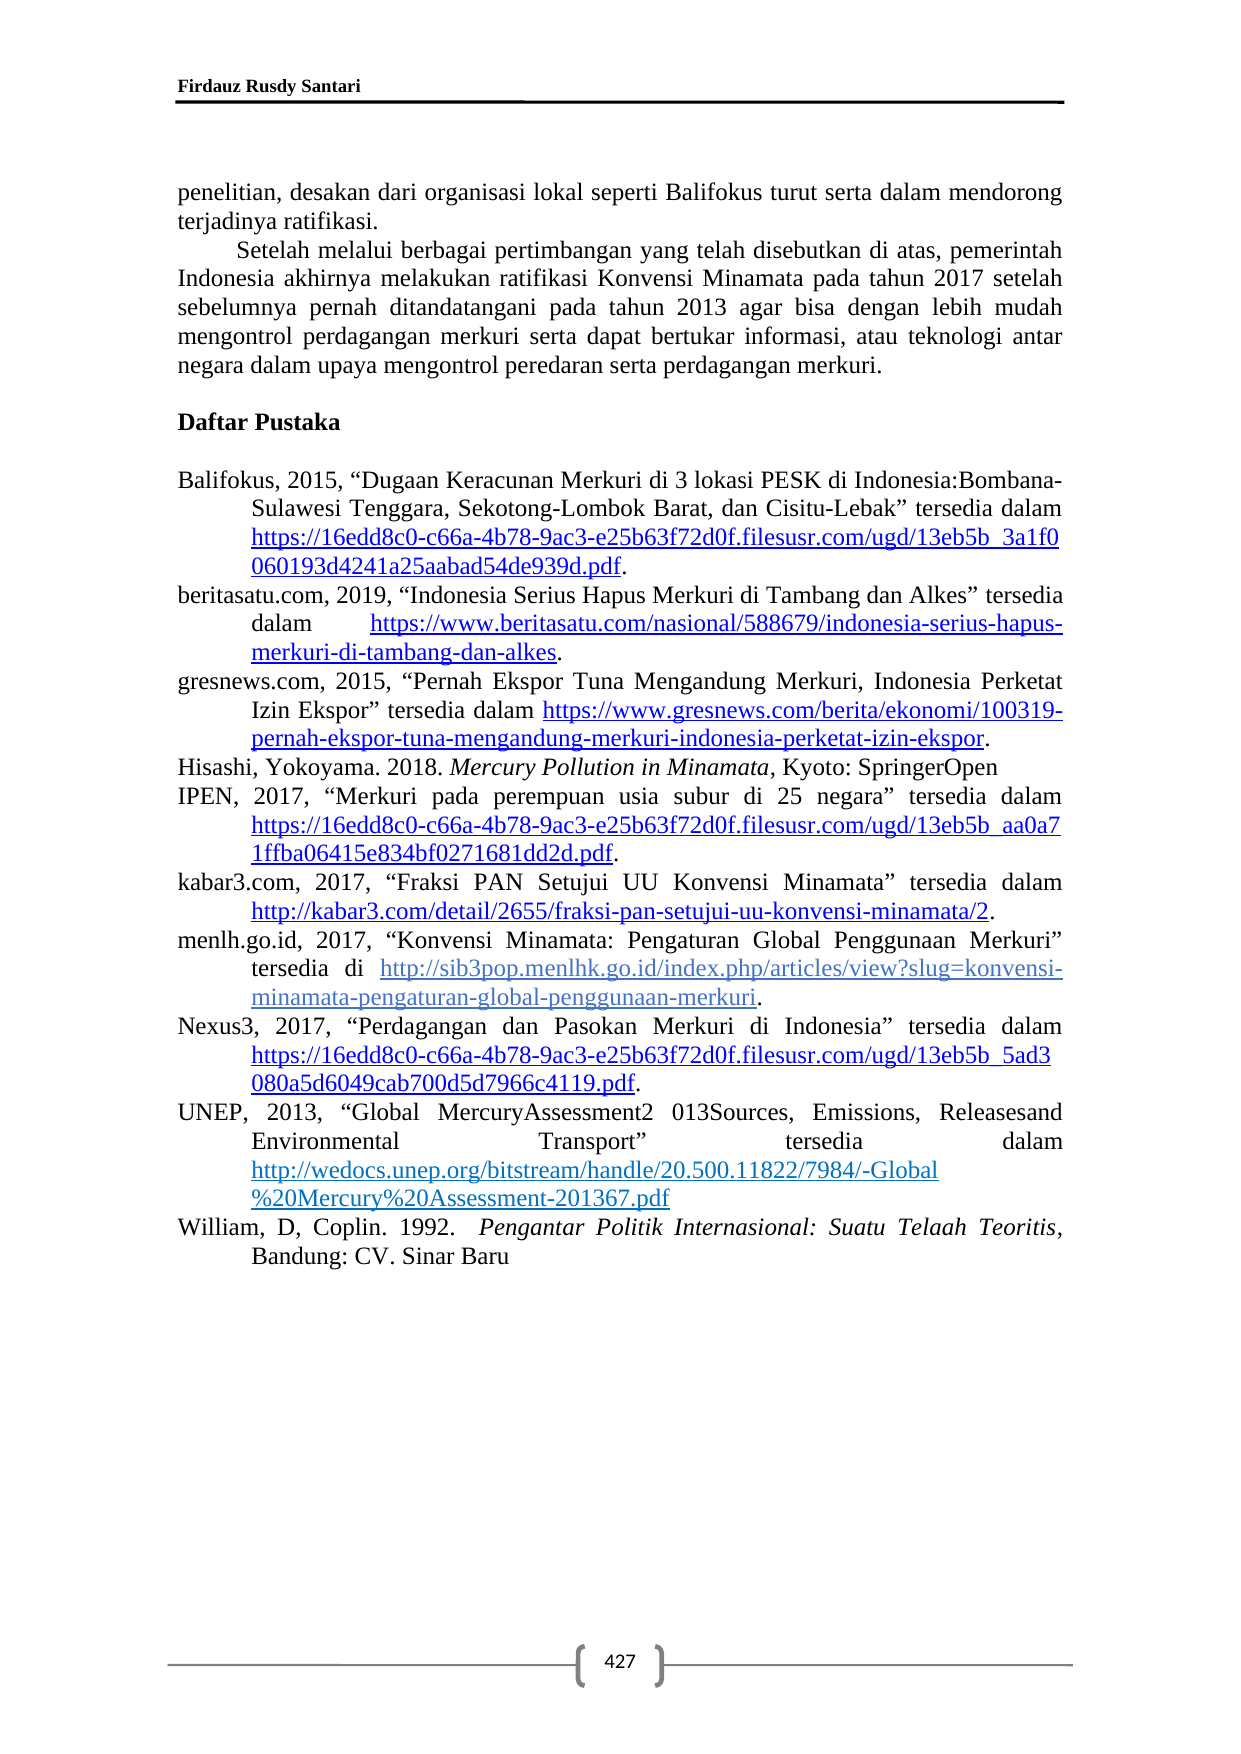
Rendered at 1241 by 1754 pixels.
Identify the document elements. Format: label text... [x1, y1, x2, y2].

text beritasatu.com, 2019, “Indonesia Serius Hapus Merkuri di Tambang dan Alkes” tersedia dalam https://www.beritasatu.com/nasional/588679/indonesia-serius-hapus-merkuri-di-tambang-dan-alkes. [177, 580, 1063, 666]
text UNEP, 2013, “Global MercuryAssessment2 013Sources, Emissions, Releasesand Environmental Transport” tersedia dalam http://wedocs.unep.org/bitstream/handle/20.500.11822/7984/-Global%20Mercury%20Assessment-201367.pdf [177, 1097, 1063, 1212]
text gresnews.com, 2015, “Pernah Ekspor Tuna Mengandung Merkuri, Indonesia Perketat Izin Ekspor” tersedia dalam https://www.gresnews.com/berita/ekonomi/100319-pernah-ekspor-tuna-mengandung-merkuri-indonesia-perketat-izin-ekspor. [177, 666, 1063, 752]
text Setelah melalui berbagai pertimbangan yang telah disebutkan di atas, pemerintah Indonesia akhirnya melakukan ratifikasi Konvensi Minamata pada tahun 2017 setelah sebelumnya pernah ditandatangani pada tahun 2013 agar bisa dengan lebih mudah mengontrol perdagangan merkuri serta dapat bertukar informasi, atau teknologi antar negara dalam upaya mengontrol peredaran serta perdagangan merkuri. [177, 235, 1063, 378]
text Hisashi, Yokoyama. 2018. Mercury Pollution in Minamata, Kyoto: SpringerOpen [177, 752, 1063, 781]
text menlh.go.id, 2017, “Konvensi Minamata: Pengaturan Global Penggunaan Merkuri” tersedia di http://sib3pop.menlhk.go.id/index.php/articles/view?slug=konvensi-minamata-pengaturan-global-penggunaan-merkuri. [177, 925, 1063, 1011]
text Balifokus, 2015, “Dugaan Keracunan Merkuri di 3 lokasi PESK di Indonesia:Bombana-Sulawesi Tenggara, Sekotong-Lombok Barat, dan Cisitu-Lebak” tersedia dalam https://16edd8c0-c66a-4b78-9ac3-e25b63f72d0f.filesusr.com/ugd/13eb5b_3a1f0060193d4241a25aabad54de939d.pdf. [177, 465, 1063, 580]
text William, D, Coplin. 1992. Pengantar Politik Internasional: Suatu Telaah Teoritis, Bandung: CV. Sinar Baru [177, 1212, 1063, 1270]
text Nexus3, 2017, “Perdagangan dan Pasokan Merkuri di Indonesia” tersedia dalam https://16edd8c0-c66a-4b78-9ac3-e25b63f72d0f.filesusr.com/ugd/13eb5b_5ad3080a5d6049cab700d5d7966c4119.pdf. [177, 1011, 1063, 1097]
text IPEN, 2017, “Merkuri pada perempuan usia subur di 25 negara” tersedia dalam https://16edd8c0-c66a-4b78-9ac3-e25b63f72d0f.filesusr.com/ugd/13eb5b_aa0a71ffba06415e834bf0271681dd2d.pdf. [177, 781, 1063, 867]
text Daftar Pustaka [177, 407, 1063, 436]
text kabar3.com, 2017, “Fraksi PAN Setujui UU Konvensi Minamata” tersedia dalam http://kabar3.com/detail/2655/fraksi-pan-setujui-uu-konvensi-minamata/2. [177, 867, 1063, 925]
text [177, 177, 1063, 235]
